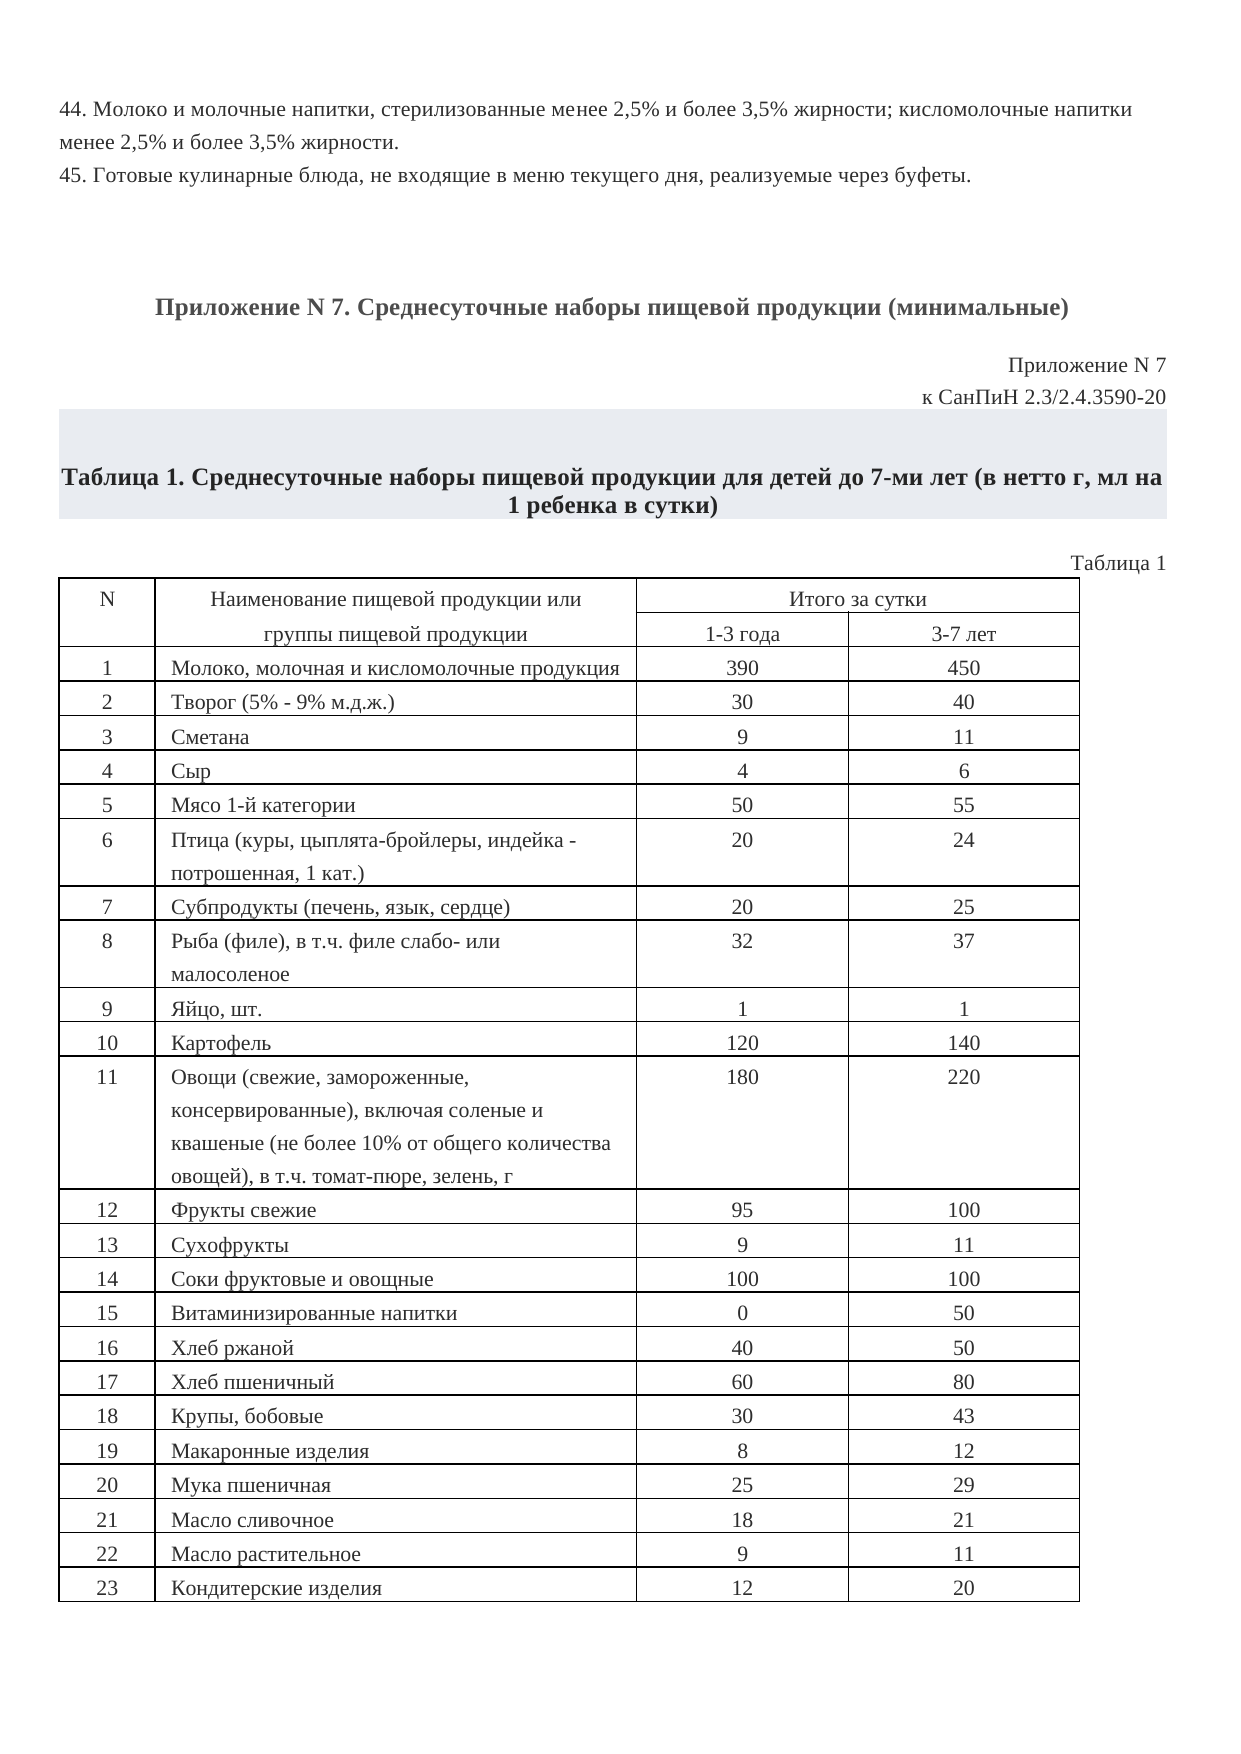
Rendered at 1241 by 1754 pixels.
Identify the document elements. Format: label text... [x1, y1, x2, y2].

table_cell 180 [637, 1057, 848, 1188]
table_cell 30 [637, 1396, 848, 1429]
table_cell 100 [849, 1190, 1079, 1222]
table_cell Молоко, молочная и кисломолочные продукция [156, 647, 636, 680]
table_cell 5 [60, 785, 154, 818]
table_cell 12 [60, 1190, 154, 1222]
table_cell 140 [849, 1022, 1079, 1055]
table_cell Картофель [156, 1022, 636, 1055]
table_cell 9 [60, 988, 154, 1021]
table_cell 40 [637, 1327, 848, 1360]
table_cell 18 [60, 1396, 154, 1429]
table_cell Хлеб пшеничный [156, 1362, 636, 1394]
table_cell Субпродукты (печень, язык, сердце) [156, 887, 636, 919]
table_cell [60, 611, 154, 646]
table_cell 1-3 года [637, 613, 848, 646]
table_cell 12 [849, 1430, 1079, 1463]
table_cell 50 [849, 1293, 1079, 1326]
table_cell 11 [60, 1057, 154, 1188]
table_cell Мука пшеничная [156, 1465, 636, 1497]
table_cell 10 [60, 1022, 154, 1055]
text 45. Готовые кулинарные блюда, не входящие в меню текущего дня, реализуемые через буфеты. [59, 154, 1167, 253]
table_cell Сыр [156, 751, 636, 783]
table_cell Соки фруктовые и овощные [156, 1258, 636, 1291]
table_cell 29 [849, 1465, 1079, 1497]
table_cell 20 [60, 1465, 154, 1497]
table_cell Итого за сутки [637, 579, 1079, 611]
table_cell 32 [637, 921, 848, 986]
table_cell 8 [60, 921, 154, 986]
table_cell Фрукты свежие [156, 1190, 636, 1222]
table_cell Крупы, бобовые [156, 1396, 636, 1429]
table_cell 15 [60, 1293, 154, 1326]
table_cell 24 [849, 819, 1079, 885]
table_cell 11 [849, 1224, 1079, 1257]
table_cell 20 [637, 819, 848, 885]
table_cell 3-7 лет [849, 613, 1079, 646]
table_cell 1 [60, 647, 154, 680]
table_cell Творог (5% - 9% м.д.ж.) [156, 682, 636, 714]
table_cell 60 [637, 1362, 848, 1394]
table_cell 22 [60, 1533, 154, 1566]
table_cell 1 [637, 988, 848, 1021]
table_cell 4 [637, 751, 848, 783]
table_cell 120 [637, 1022, 848, 1055]
table_cell Сухофрукты [156, 1224, 636, 1257]
table_cell 13 [60, 1224, 154, 1257]
table_cell 3 [60, 716, 154, 749]
table_cell Птица (куры, цыплята-бройлеры, индейка - потрошенная, 1 кат.) [156, 819, 636, 885]
table_cell 40 [849, 682, 1079, 714]
table_cell 30 [637, 682, 848, 714]
text 44. Молоко и молочные напитки, стерилизованные менее 2,5% и более 3,5% жирности; кисломолочные напитки менее 2,5% и более 3,5% жирности. [59, 89, 1167, 154]
text Приложение N 7. Среднесуточные наборы пищевой продукции (минимальные) [59, 292, 1167, 321]
table_cell 37 [849, 921, 1079, 986]
text Приложение N 7 к СанПиН 2.3/2.4.3590-20 [59, 344, 1167, 409]
table_cell 21 [849, 1499, 1079, 1532]
table_cell 19 [60, 1430, 154, 1463]
table_cell 80 [849, 1362, 1079, 1394]
text Таблица 1. Среднесуточные наборы пищевой продукции для детей до 7-ми лет (в нетто г, мл на 1 ребенка в сутки) [59, 462, 1167, 519]
table_cell 11 [849, 716, 1079, 749]
table_cell Хлеб ржаной [156, 1327, 636, 1360]
table_cell 14 [60, 1258, 154, 1291]
table_cell 100 [849, 1258, 1079, 1291]
table_cell 16 [60, 1327, 154, 1360]
table_cell 0 [637, 1293, 848, 1326]
table_cell Рыба (филе), в т.ч. филе слабо- или малосоленое [156, 921, 636, 986]
table_cell 20 [849, 1568, 1079, 1601]
table_cell 4 [60, 751, 154, 783]
table_cell 20 [637, 887, 848, 919]
table_cell 21 [60, 1499, 154, 1532]
table_cell 7 [60, 887, 154, 919]
table_cell 25 [637, 1465, 848, 1497]
table_cell Мясо 1-й категории [156, 785, 636, 818]
table_cell Овощи (свежие, замороженные, консервированные), включая соленые и квашеные (не более 10% от общего количества овощей), в т.ч. томат-пюре, зелень, г [156, 1057, 636, 1188]
table_cell Масло сливочное [156, 1499, 636, 1532]
table_cell 8 [637, 1430, 848, 1463]
table_cell 2 [60, 682, 154, 714]
table_cell Макаронные изделия [156, 1430, 636, 1463]
table_cell 43 [849, 1396, 1079, 1429]
table_cell Кондитерские изделия [156, 1568, 636, 1601]
table_cell 9 [637, 1224, 848, 1257]
table_cell 6 [849, 751, 1079, 783]
table_cell группы пищевой продукции [156, 611, 636, 646]
table_cell Масло растительное [156, 1533, 636, 1566]
table_cell 11 [849, 1533, 1079, 1566]
table_cell 50 [637, 785, 848, 818]
table_cell Наименование пищевой продукции или [156, 579, 636, 611]
table_cell 12 [637, 1568, 848, 1601]
table_cell 6 [60, 819, 154, 885]
table_cell 25 [849, 887, 1079, 919]
table_cell Сметана [156, 716, 636, 749]
table_cell Яйцо, шт. [156, 988, 636, 1021]
table_cell 390 [637, 647, 848, 680]
table_cell 17 [60, 1362, 154, 1394]
table_cell 220 [849, 1057, 1079, 1188]
table_cell 18 [637, 1499, 848, 1532]
text Таблица 1 [59, 543, 1167, 576]
table_cell 450 [849, 647, 1079, 680]
table_cell N [60, 579, 154, 611]
table_cell Витаминизированные напитки [156, 1293, 636, 1326]
table_cell 55 [849, 785, 1079, 818]
table_cell 23 [60, 1568, 154, 1601]
table_cell 9 [637, 716, 848, 749]
table_cell 9 [637, 1533, 848, 1566]
table_cell 100 [637, 1258, 848, 1291]
table_cell 50 [849, 1327, 1079, 1360]
table_cell 1 [849, 988, 1079, 1021]
table_cell 95 [637, 1190, 848, 1222]
